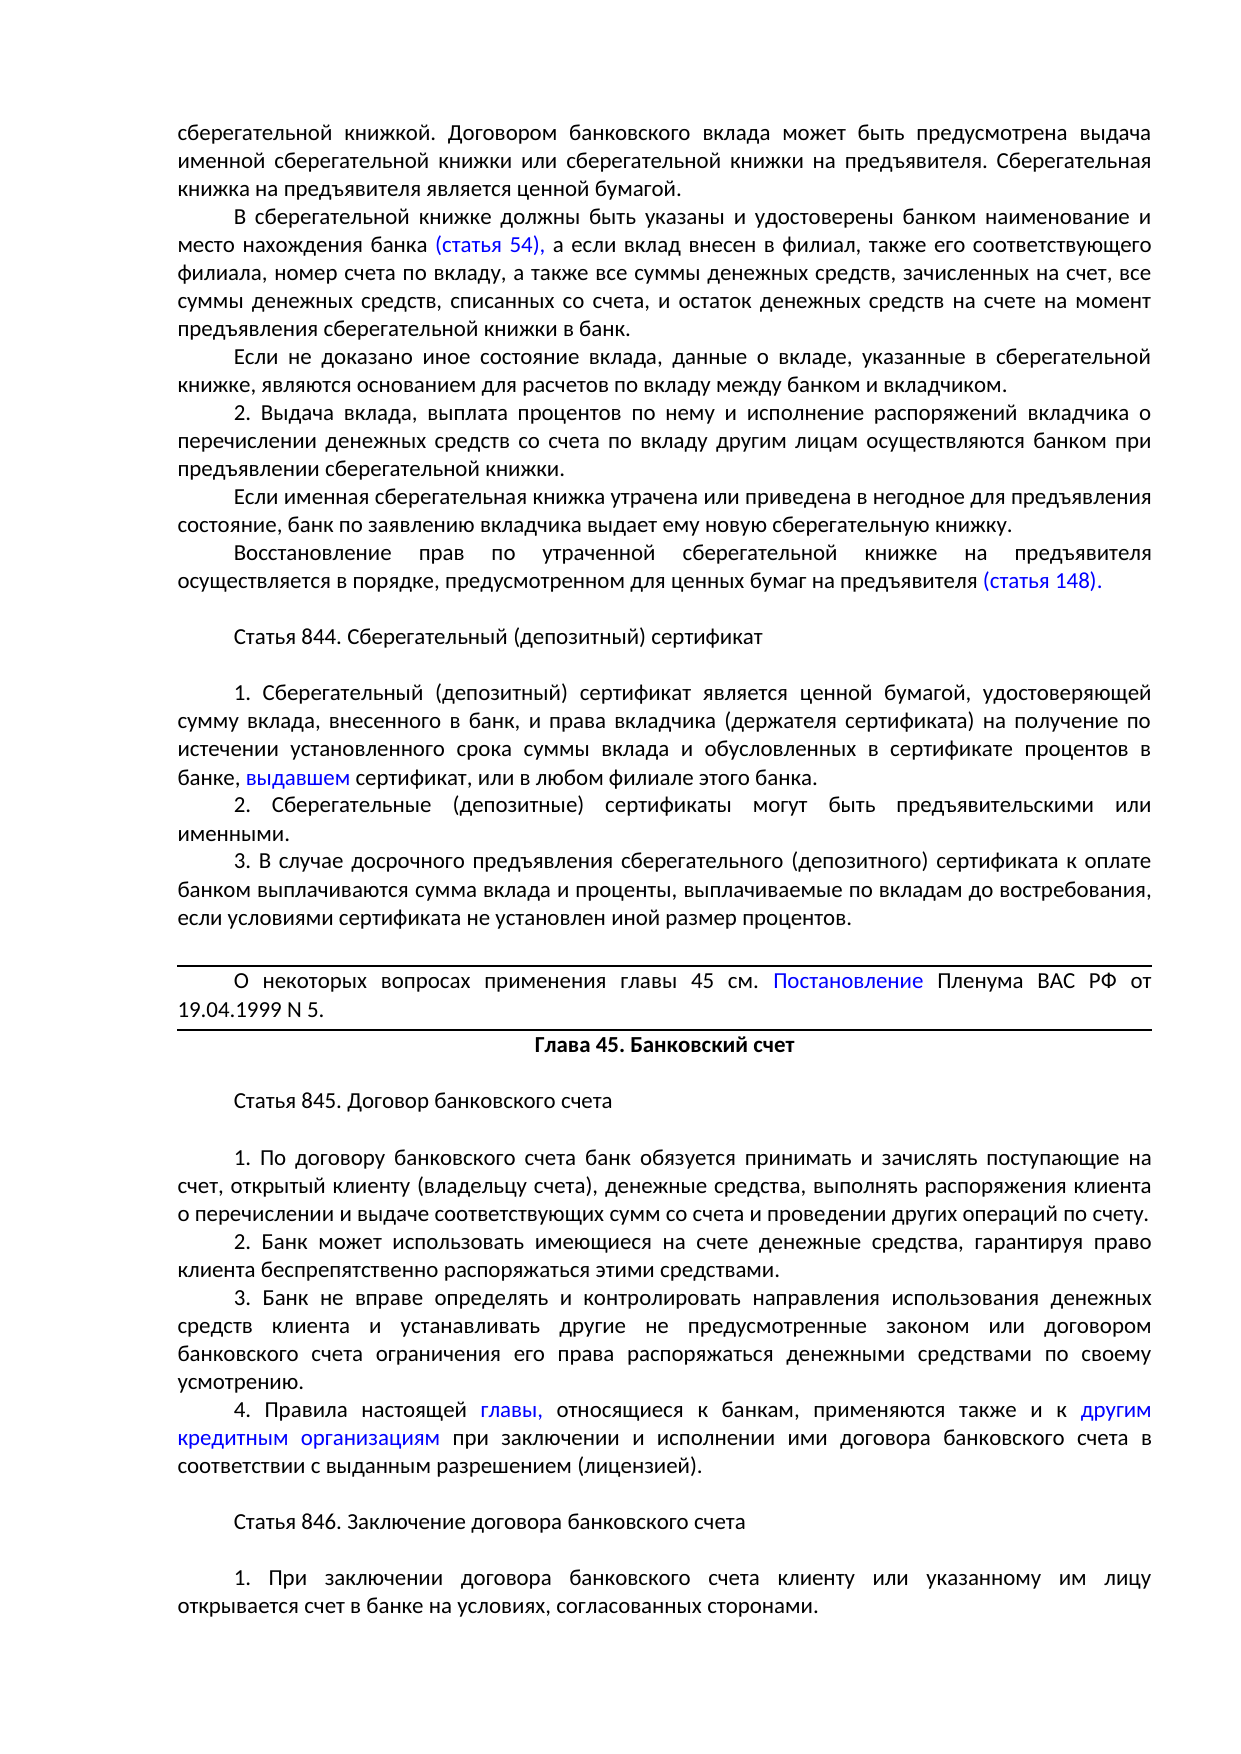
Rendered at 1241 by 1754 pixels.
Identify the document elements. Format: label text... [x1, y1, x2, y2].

text 2. Сберегательные (депозитные) сертификаты могут быть предъявительскими или именными. [177, 791, 1152, 847]
text 2. Выдача вклада, выплата процентов по нему и исполнение распоряжений вкладчика о перечислении денежных средств со счета по вкладу другим лицам осуществляются банком при предъявлении сберегательной книжки. [177, 398, 1152, 482]
text 3. Банк не вправе определять и контролировать направления использования денежных средств клиента и устанавливать другие не предусмотренные законом или договором банковского счета ограничения его права распоряжаться денежными средствами по своему усмотрению. [177, 1283, 1152, 1395]
text Если не доказано иное состояние вклада, данные о вкладе, указанные в сберегательной книжке, являются основанием для расчетов по вкладу между банком и вкладчиком. [177, 342, 1152, 398]
text Статья 845. Договор банковского счета [177, 1087, 1152, 1115]
text О некоторых вопросах применения главы 45 см. Постановление Пленума ВАС РФ от 19.04.1999 N 5. [177, 967, 1152, 1023]
text Если именная сберегательная книжка утрачена или приведена в негодное для предъявления состояние, банк по заявлению вкладчика выдает ему новую сберегательную книжку. [177, 482, 1152, 538]
text В сберегательной книжке должны быть указаны и удостоверены банком наименование и место нахождения банка (статья 54), а если вклад внесен в филиал, также его соответствующего филиала, номер счета по вкладу, а также все суммы денежных средств, зачисленных на счет, все суммы денежных средств, списанных со счета, и остаток денежных средств на счете на момент предъявления сберегательной книжки в банк. [177, 202, 1152, 342]
text 2. Банк может использовать имеющиеся на счете денежные средства, гарантируя право клиента беспрепятственно распоряжаться этими средствами. [177, 1227, 1152, 1283]
text 1. По договору банковского счета банк обязуется принимать и зачислять поступающие на счет, открытый клиенту (владельцу счета), денежные средства, выполнять распоряжения клиента о перечислении и выдаче соответствующих сумм со счета и проведении других операций по счету. [177, 1143, 1152, 1227]
text Глава 45. Банковский счет [177, 1031, 1152, 1059]
text 4. Правила настоящей главы, относящиеся к банкам, применяются также и к другим кредитным организациям при заключении и исполнении ими договора банковского счета в соответствии с выданным разрешением (лицензией). [177, 1395, 1152, 1479]
text Статья 846. Заключение договора банковского счета [177, 1507, 1152, 1535]
text 3. В случае досрочного предъявления сберегательного (депозитного) сертификата к оплате банком выплачиваются сумма вклада и проценты, выплачиваемые по вкладам до востребования, если условиями сертификата не установлен иной размер процентов. [177, 847, 1152, 931]
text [177, 118, 1152, 202]
text 1. Сберегательный (депозитный) сертификат является ценной бумагой, удостоверяющей сумму вклада, внесенного в банк, и права вкладчика (держателя сертификата) на получение по истечении установленного срока суммы вклада и обусловленных в сертификате процентов в банке, выдавшем сертификат, или в любом филиале этого банка. [177, 678, 1152, 791]
text Восстановление прав по утраченной сберегательной книжке на предъявителя осуществляется в порядке, предусмотренном для ценных бумаг на предъявителя (статья 148). [177, 538, 1152, 594]
text Статья 844. Сберегательный (депозитный) сертификат [177, 622, 1152, 651]
text 1. При заключении договора банковского счета клиенту или указанному им лицу открывается счет в банке на условиях, согласованных сторонами. [177, 1563, 1152, 1619]
